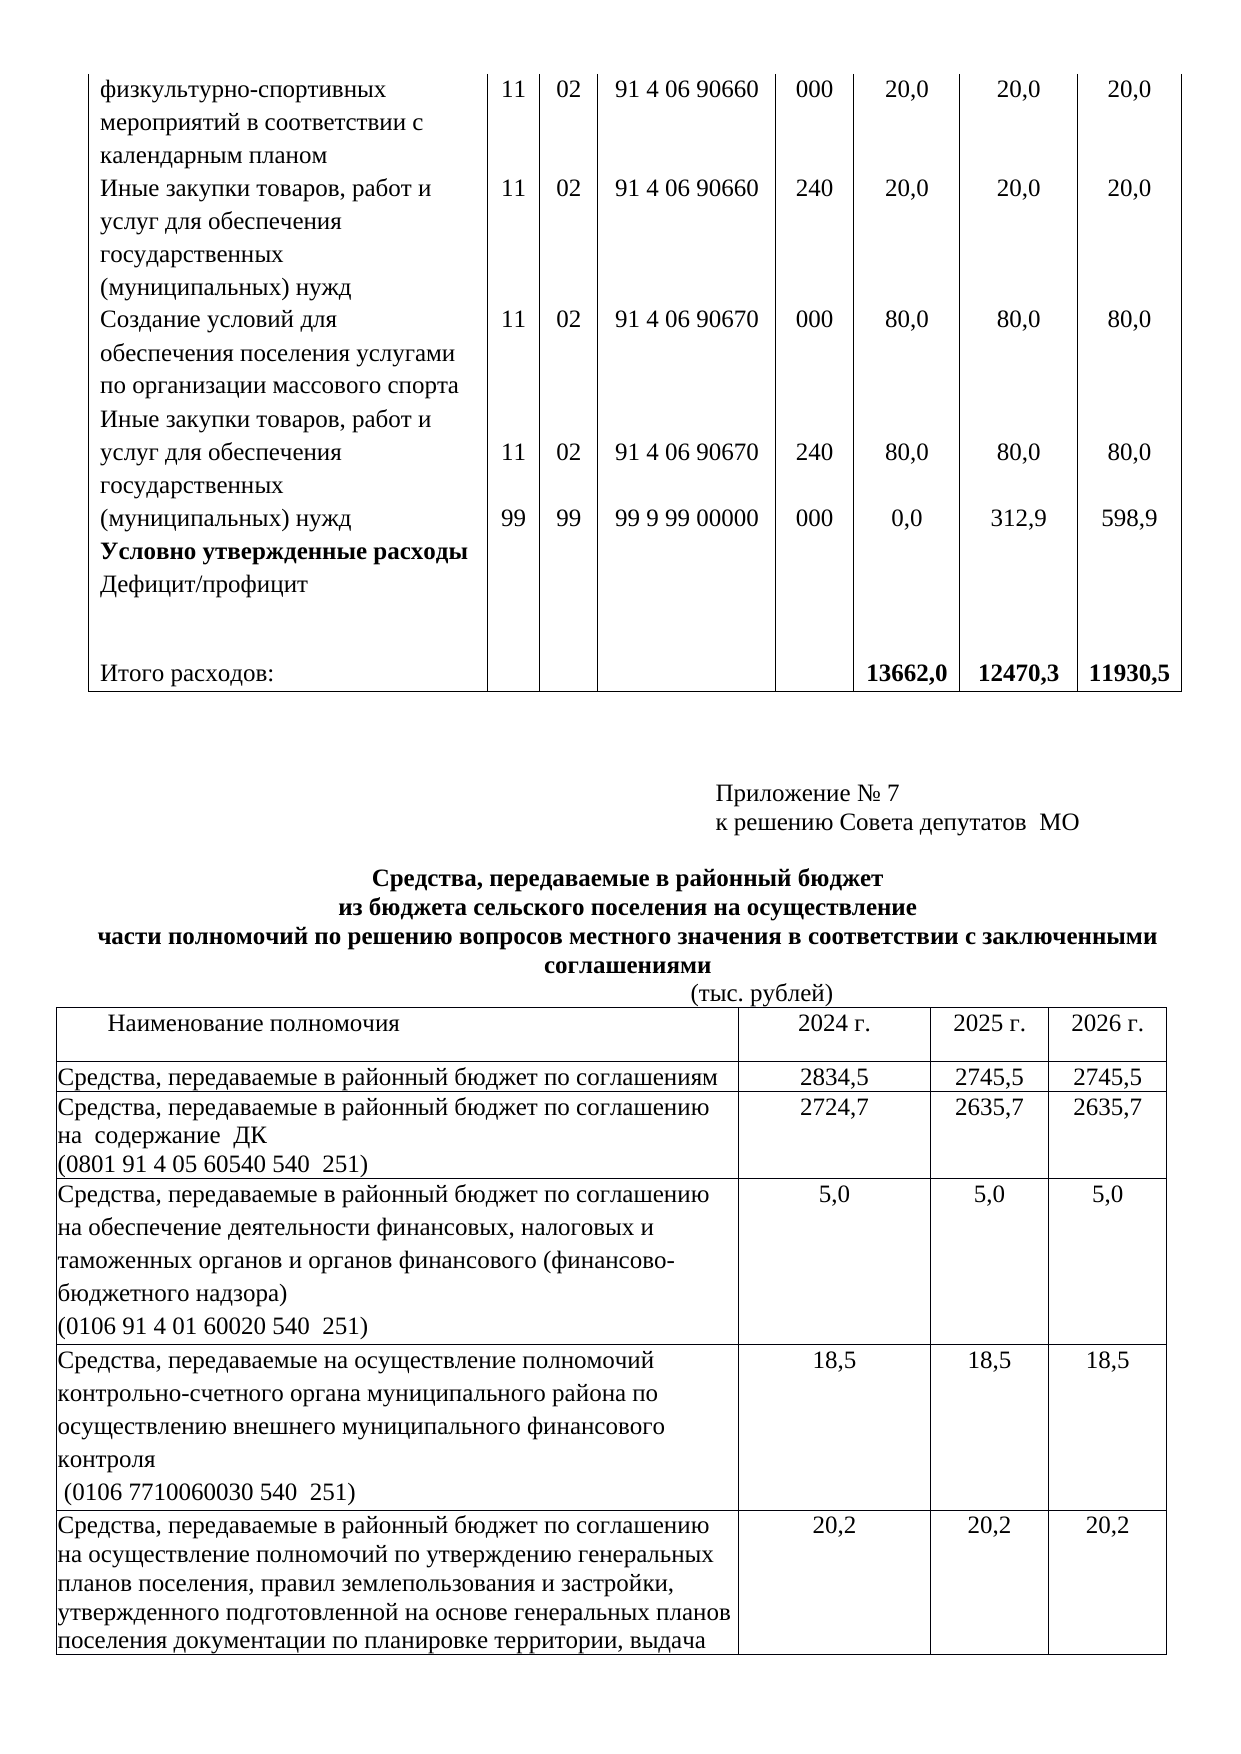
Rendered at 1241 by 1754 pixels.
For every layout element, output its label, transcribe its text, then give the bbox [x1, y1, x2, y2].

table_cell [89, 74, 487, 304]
text к решению Совета депутатов МО [59, 807, 1196, 835]
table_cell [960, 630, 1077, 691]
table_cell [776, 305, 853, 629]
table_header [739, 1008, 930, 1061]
text Средства, передаваемые в районный бюджет [59, 863, 1196, 892]
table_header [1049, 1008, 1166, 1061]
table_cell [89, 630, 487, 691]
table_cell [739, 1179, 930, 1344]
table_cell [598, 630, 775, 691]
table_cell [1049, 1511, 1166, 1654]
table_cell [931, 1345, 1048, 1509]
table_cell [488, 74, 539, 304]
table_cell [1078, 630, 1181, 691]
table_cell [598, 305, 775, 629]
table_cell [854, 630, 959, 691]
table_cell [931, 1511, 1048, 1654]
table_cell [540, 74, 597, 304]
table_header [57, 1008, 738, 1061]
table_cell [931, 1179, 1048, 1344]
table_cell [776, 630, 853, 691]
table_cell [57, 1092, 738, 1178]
text из бюджета сельского поселения на осуществление [59, 892, 1196, 921]
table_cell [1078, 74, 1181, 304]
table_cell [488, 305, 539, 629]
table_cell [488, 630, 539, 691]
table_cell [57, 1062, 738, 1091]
text Приложение № 7 [59, 778, 1196, 807]
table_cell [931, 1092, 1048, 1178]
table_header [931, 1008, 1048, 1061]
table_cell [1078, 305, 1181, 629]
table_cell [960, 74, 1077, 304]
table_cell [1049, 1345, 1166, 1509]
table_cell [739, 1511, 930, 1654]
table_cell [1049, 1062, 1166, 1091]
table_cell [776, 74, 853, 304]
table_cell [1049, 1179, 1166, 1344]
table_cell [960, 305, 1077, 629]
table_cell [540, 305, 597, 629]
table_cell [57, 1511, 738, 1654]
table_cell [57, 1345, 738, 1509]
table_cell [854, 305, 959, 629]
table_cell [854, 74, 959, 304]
text (тыс. рублей) [59, 978, 1196, 1007]
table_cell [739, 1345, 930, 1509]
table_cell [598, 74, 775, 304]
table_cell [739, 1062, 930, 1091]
text части полномочий по решению вопросов местного значения в соответствии с заключенными соглашениями [59, 921, 1196, 978]
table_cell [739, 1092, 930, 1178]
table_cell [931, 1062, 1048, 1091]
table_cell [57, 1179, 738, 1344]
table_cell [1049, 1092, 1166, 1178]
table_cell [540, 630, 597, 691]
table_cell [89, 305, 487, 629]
